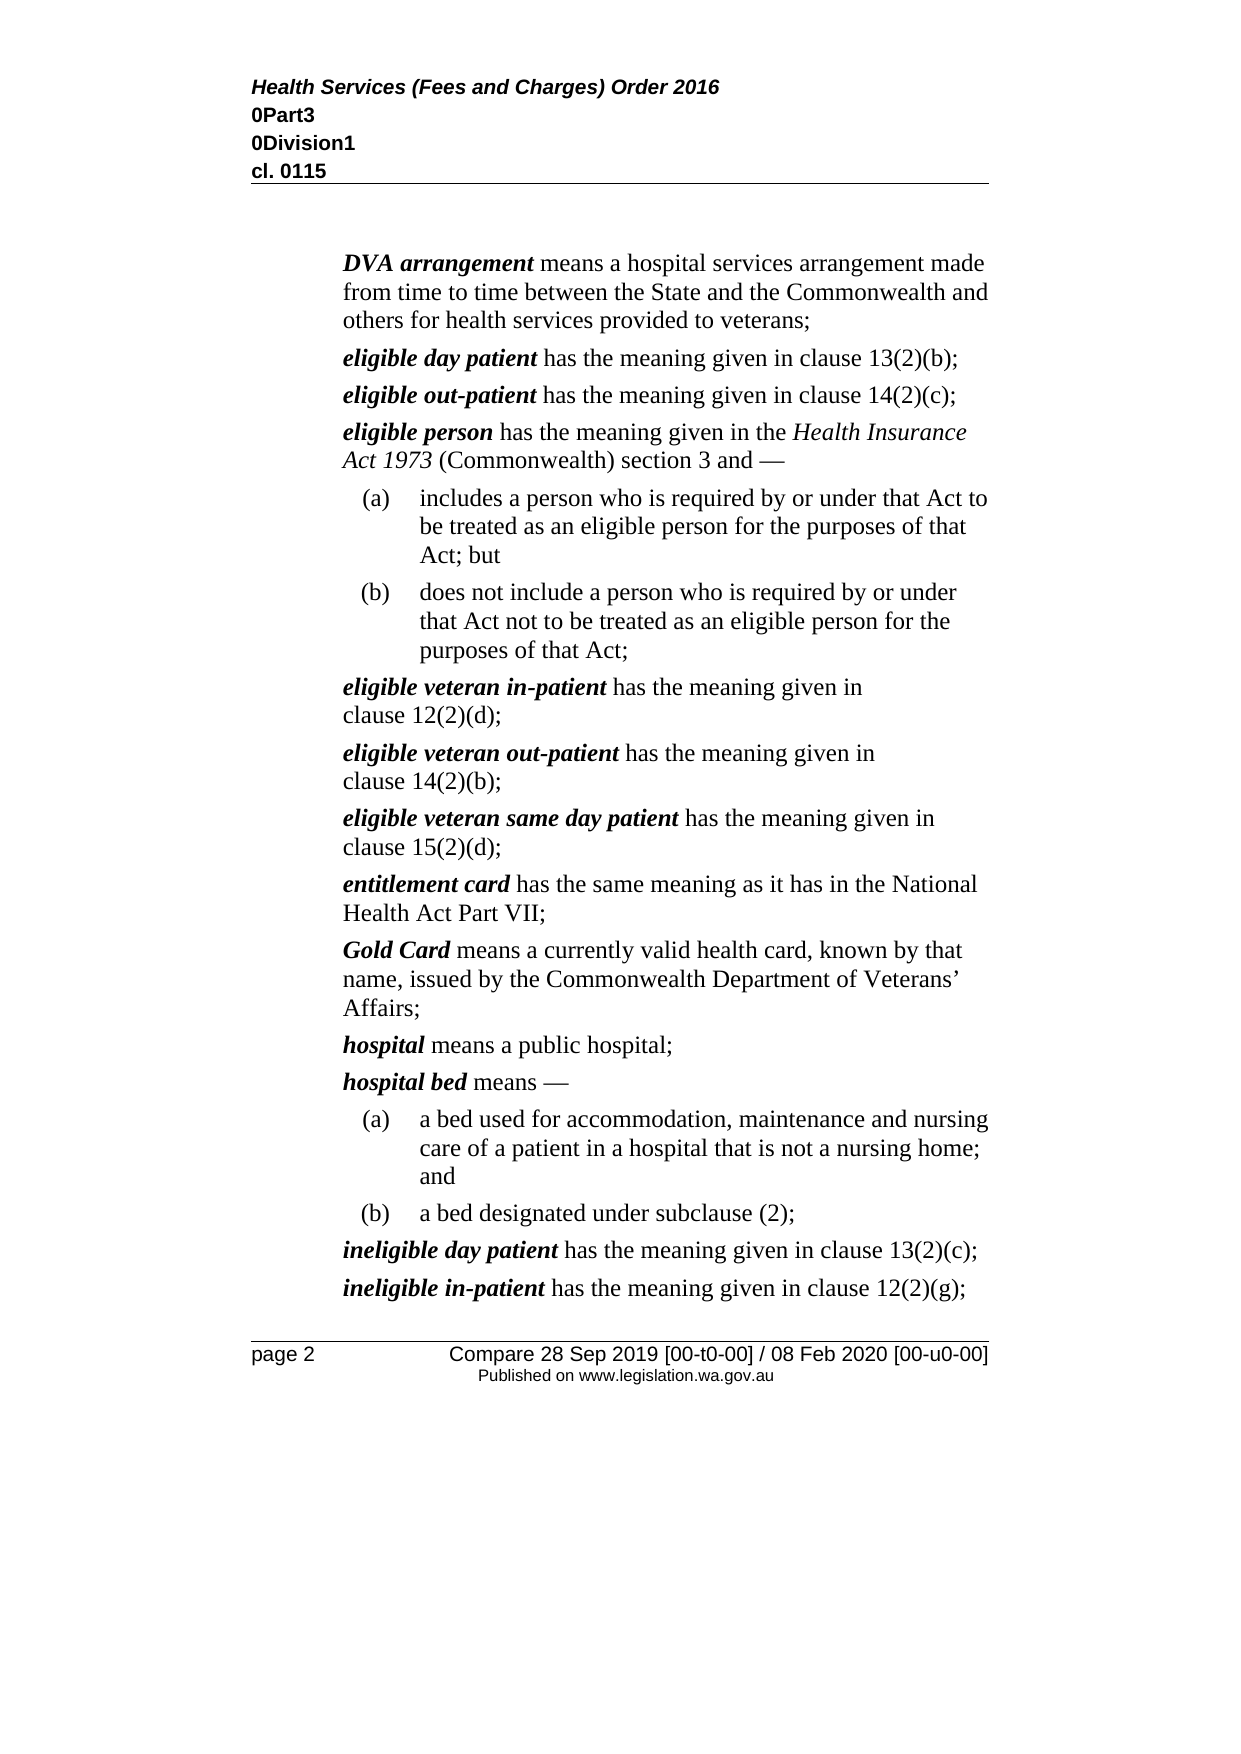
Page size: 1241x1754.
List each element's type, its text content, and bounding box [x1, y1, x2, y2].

text (b) a bed designated under subclause (2); [251, 1198, 989, 1227]
text entitlement card has the same meaning as it has in the National Health Act Part VII; [251, 869, 989, 927]
text eligible person has the meaning given in the Health Insurance Act 1973 (Commonwealth) section 3 and — [251, 417, 989, 474]
text ineligible day patient has the meaning given in clause 13(2)(c); [251, 1236, 989, 1264]
text eligible day patient has the meaning given in clause 13(2)(b); [251, 343, 989, 371]
text hospital bed means — [251, 1067, 989, 1096]
text DVA arrangement means a hospital services arrangement made from time to time between the State and the Commonwealth and others for health services provided to veterans; [251, 248, 989, 334]
text eligible veteran same day patient has the meaning given in clause 15(2)(d); [251, 803, 989, 861]
text (b) does not include a person who is required by or under that Act not to be treated as an eligible person for the purposes of that Act; [251, 577, 989, 663]
text ineligible in-patient has the meaning given in clause 12(2)(g); [251, 1273, 989, 1301]
text (a) a bed used for accommodation, maintenance and nursing care of a patient in a hospital that is not a nursing home; and [251, 1104, 989, 1190]
text hospital means a public hospital; [251, 1030, 989, 1058]
text (a) includes a person who is required by or under that Act to be treated as an eligible person for the purposes of that Act; but [251, 483, 989, 569]
text eligible veteran out-patient has the meaning given in clause 14(2)(b); [251, 738, 989, 795]
text eligible veteran in-patient has the meaning given in clause 12(2)(d); [251, 672, 989, 729]
text Gold Card means a currently valid health card, known by that name, issued by the Commonwealth Department of Veterans’ Affairs; [251, 935, 989, 1021]
text eligible out-patient has the meaning given in clause 14(2)(c); [251, 380, 989, 408]
